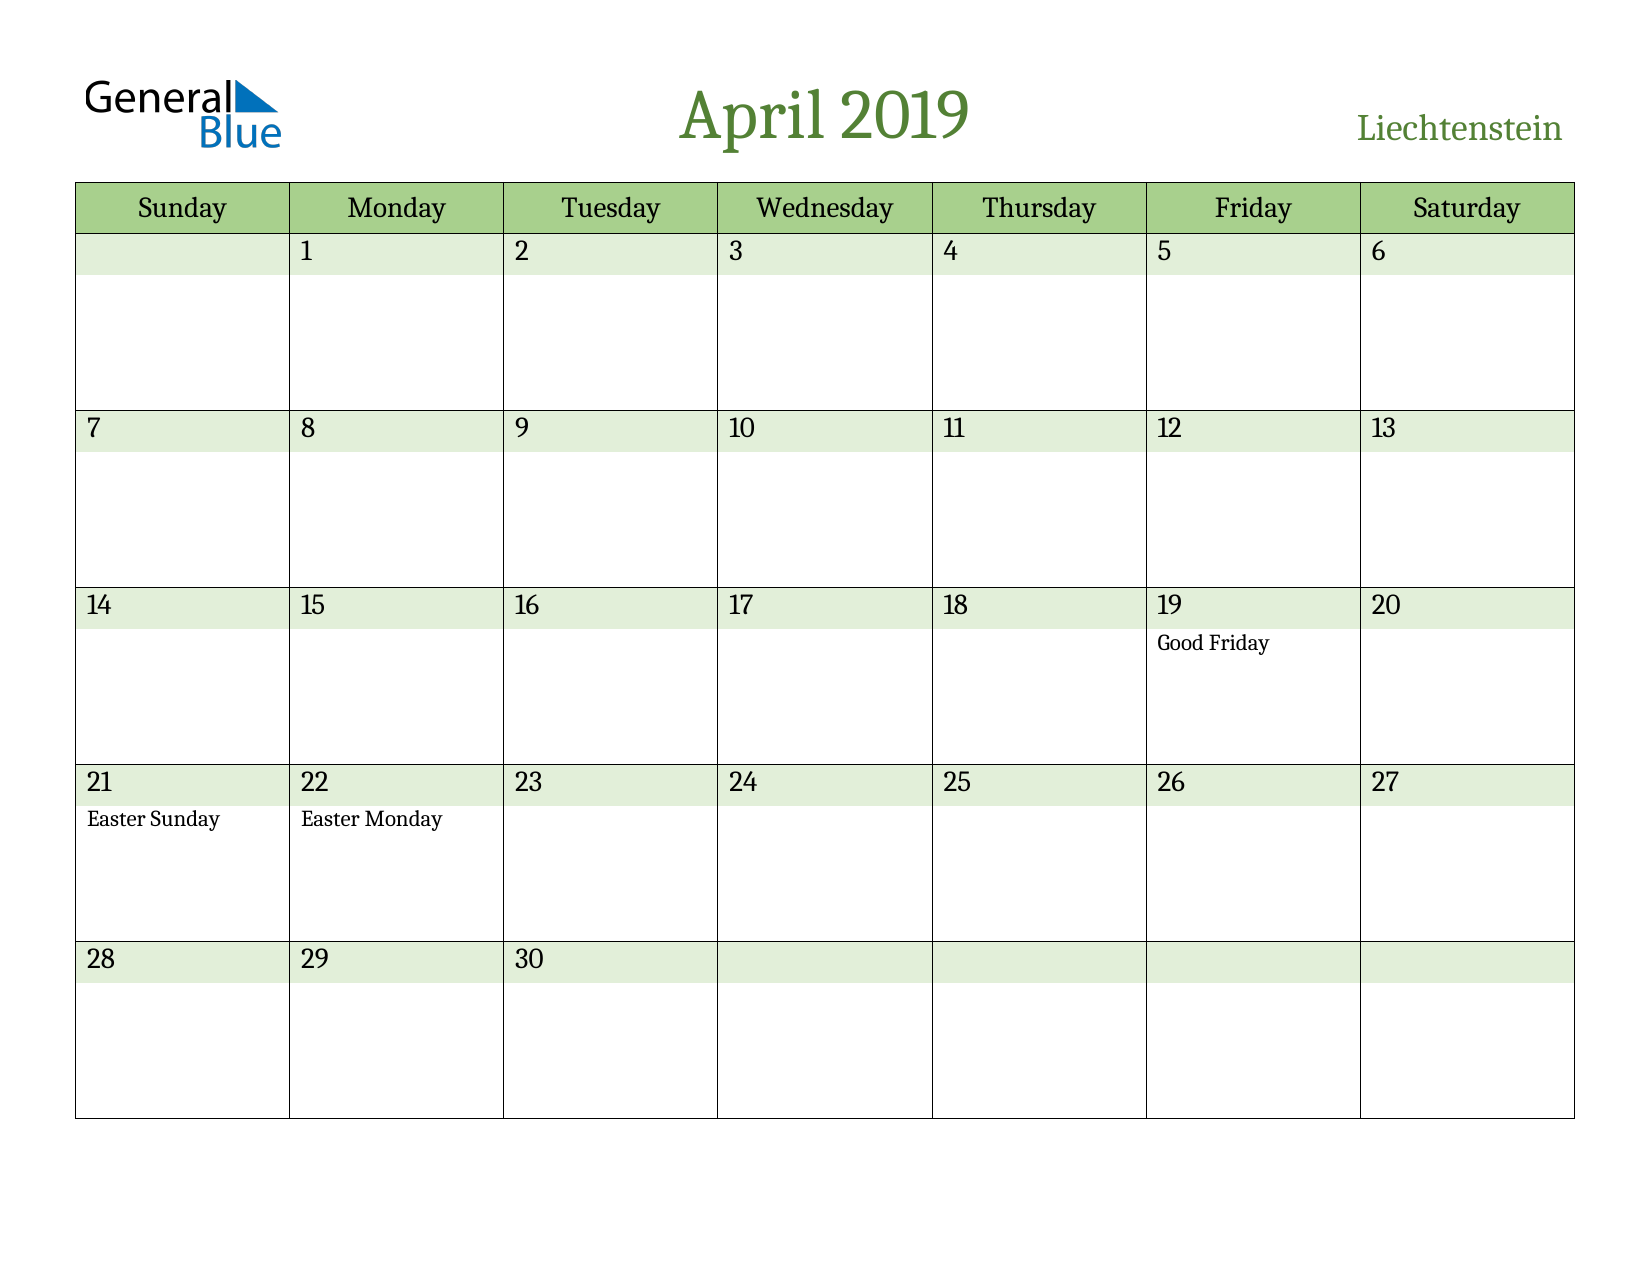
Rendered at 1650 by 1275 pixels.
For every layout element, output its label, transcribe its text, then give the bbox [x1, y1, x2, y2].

table_cell [504, 983, 717, 1118]
table_cell 23 [504, 765, 717, 806]
table_cell Wednesday [718, 183, 932, 233]
table_cell 17 [718, 588, 932, 629]
table_cell [504, 629, 717, 764]
table_cell [1361, 806, 1574, 941]
table_cell [504, 452, 717, 587]
table_cell [76, 275, 289, 410]
table_cell [1361, 983, 1574, 1118]
table_cell 30 [504, 942, 717, 983]
table_cell [718, 629, 932, 764]
table_cell Easter Monday [290, 806, 503, 941]
table_cell [1147, 942, 1360, 983]
table_cell [290, 629, 503, 764]
table_cell 8 [290, 411, 503, 452]
table_cell 27 [1361, 765, 1574, 806]
table_cell [504, 275, 717, 410]
table_cell Monday [290, 183, 503, 233]
table_cell 4 [933, 234, 1146, 275]
table_cell 21 [76, 765, 289, 806]
table_cell [76, 629, 289, 764]
table_cell [933, 275, 1146, 410]
table_cell 11 [933, 411, 1146, 452]
table_cell 24 [718, 765, 932, 806]
table_cell [1361, 629, 1574, 764]
table_cell [718, 806, 932, 941]
table_cell 20 [1361, 588, 1574, 629]
table_cell [933, 452, 1146, 587]
table_cell 14 [76, 588, 289, 629]
table_cell [504, 806, 717, 941]
table_cell [933, 629, 1146, 764]
table_cell [933, 942, 1146, 983]
table_cell 26 [1147, 765, 1360, 806]
table_cell [933, 806, 1146, 941]
table_cell 1 [290, 234, 503, 275]
table_cell Thursday [933, 183, 1146, 233]
table_cell [1147, 983, 1360, 1118]
table_cell 3 [718, 234, 932, 275]
table_cell 25 [933, 765, 1146, 806]
table_cell 18 [933, 588, 1146, 629]
table_cell Saturday [1361, 183, 1574, 233]
table_cell [76, 452, 289, 587]
table_cell [290, 275, 503, 410]
table_cell [76, 983, 289, 1118]
table_cell [1147, 452, 1360, 587]
table_cell 2 [504, 234, 717, 275]
table_cell 10 [718, 411, 932, 452]
table_cell 6 [1361, 234, 1574, 275]
table_cell 5 [1147, 234, 1360, 275]
table_cell 13 [1361, 411, 1574, 452]
table_cell [1361, 452, 1574, 587]
table_cell [76, 234, 289, 275]
table_cell [290, 983, 503, 1118]
picture [86, 80, 281, 148]
table_cell Easter Sunday [76, 806, 289, 941]
table_cell [1361, 275, 1574, 410]
table_cell [1147, 275, 1360, 410]
table_cell 15 [290, 588, 503, 629]
table_cell Sunday [76, 183, 289, 233]
table_cell 16 [504, 588, 717, 629]
table_cell 29 [290, 942, 503, 983]
table_cell Good Friday [1147, 629, 1360, 764]
table_cell 9 [504, 411, 717, 452]
table_cell [1147, 806, 1360, 941]
table_header [76, 75, 503, 182]
table_cell 28 [76, 942, 289, 983]
table_cell [718, 275, 932, 410]
table_cell [718, 452, 932, 587]
table_cell [1361, 942, 1574, 983]
table_cell [718, 983, 932, 1118]
table_cell [933, 983, 1146, 1118]
table_header April 2019 [504, 75, 1146, 182]
table_cell [290, 452, 503, 587]
table_cell 12 [1147, 411, 1360, 452]
table_cell Friday [1147, 183, 1360, 233]
table_cell [718, 942, 932, 983]
table_cell Tuesday [504, 183, 717, 233]
table_cell 19 [1147, 588, 1360, 629]
table_cell 22 [290, 765, 503, 806]
table_header Liechtenstein [1146, 75, 1574, 182]
table_cell 7 [76, 411, 289, 452]
